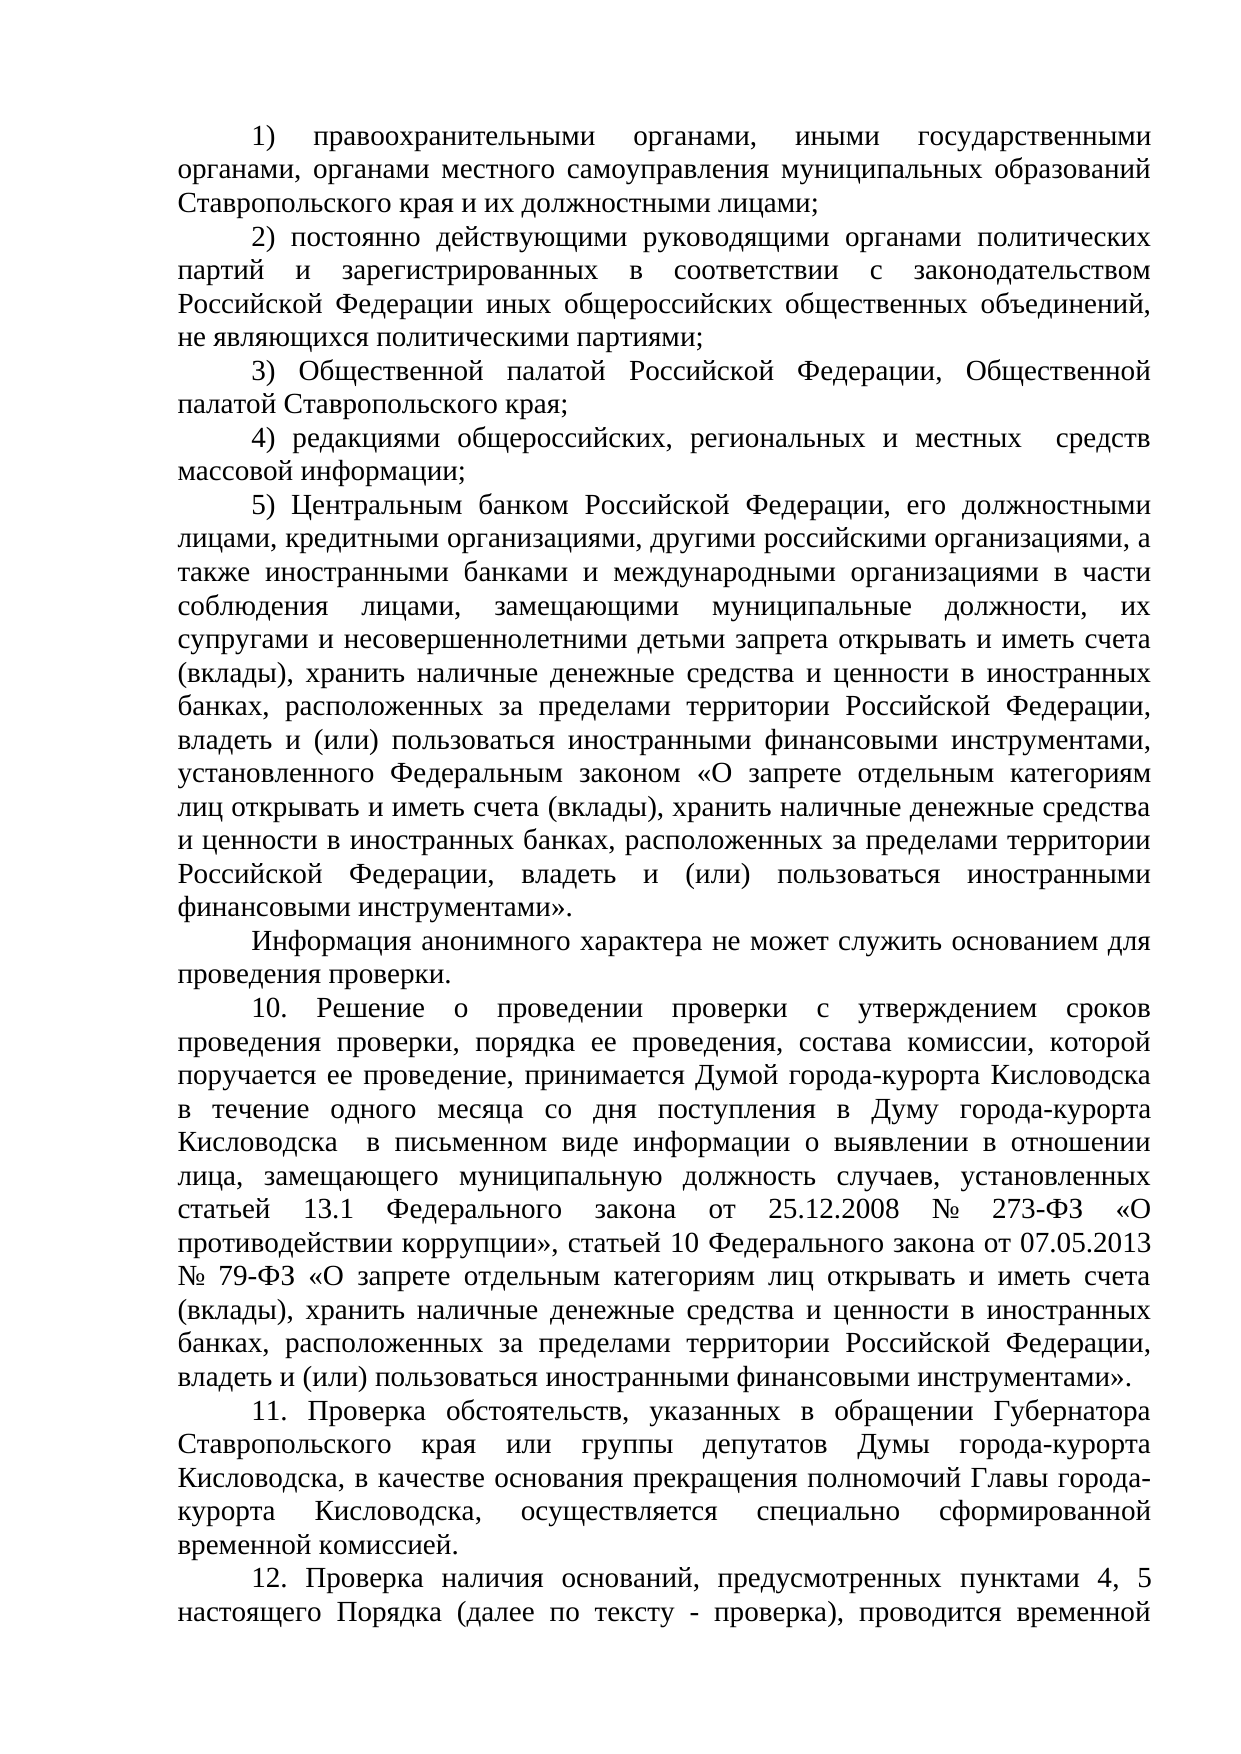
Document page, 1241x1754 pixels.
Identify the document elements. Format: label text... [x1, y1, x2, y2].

text Информация анонимного характера не может служить основанием для проведения проверки. [177, 923, 1152, 990]
text 1) правоохранительными органами, иными государственными органами, органами местного самоуправления муниципальных образований Ставропольского края и их должностными лицами; [177, 118, 1152, 219]
text 3) Общественной палатой Российской Федерации, Общественной палатой Ставропольского края; [177, 353, 1152, 420]
text 4) редакциями общероссийских, региональных и местных средств массовой информации; [177, 420, 1152, 487]
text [177, 1560, 1152, 1627]
text 5) Центральным банком Российской Федерации, его должностными лицами, кредитными организациями, другими российскими организациями, а также иностранными банками и международными организациями в части соблюдения лицами, замещающими муниципальные должности, их супругами и несовершеннолетними детьми запрета открывать и иметь счета (вклады), хранить наличные денежные средства и ценности в иностранных банках, расположенных за пределами территории Российской Федерации, владеть и (или) пользоваться иностранными финансовыми инструментами, установленного Федеральным законом «О запрете отдельным категориям лиц открывать и иметь счета (вклады), хранить наличные денежные средства и ценности в иностранных банках, расположенных за пределами территории Российской Федерации, владеть и (или) пользоваться иностранными финансовыми инструментами». [177, 487, 1152, 923]
text 11. Проверка обстоятельств, указанных в обращении Губернатора Ставропольского края или группы депутатов Думы города-курорта Кисловодска, в качестве основания прекращения полномочий Главы города-курорта Кисловодска, осуществляется специально сформированной временной комиссией. [177, 1393, 1152, 1560]
text 10. Решение о проведении проверки с утверждением сроков проведения проверки, порядка ее проведения, состава комиссии, которой поручается ее проведение, принимается Думой города-курорта Кисловодска в течение одного месяца со дня поступления в Думу города-курорта Кисловодска в письменном виде информации о выявлении в отношении лица, замещающего муниципальную должность случаев, установленных статьей 13.1 Федерального закона от 25.12.2008 № 273-ФЗ «О противодействии коррупции», статьей 10 Федерального закона от 07.05.2013 № 79-ФЗ «О запрете отдельным категориям лиц открывать и иметь счета (вклады), хранить наличные денежные средства и ценности в иностранных банках, расположенных за пределами территории Российской Федерации, владеть и (или) пользоваться иностранными финансовыми инструментами». [177, 990, 1152, 1393]
text 2) постоянно действующими руководящими органами политических партий и зарегистрированных в соответствии с законодательством Российской Федерации иных общероссийских общественных объединений, не являющихся политическими партиями; [177, 219, 1152, 353]
